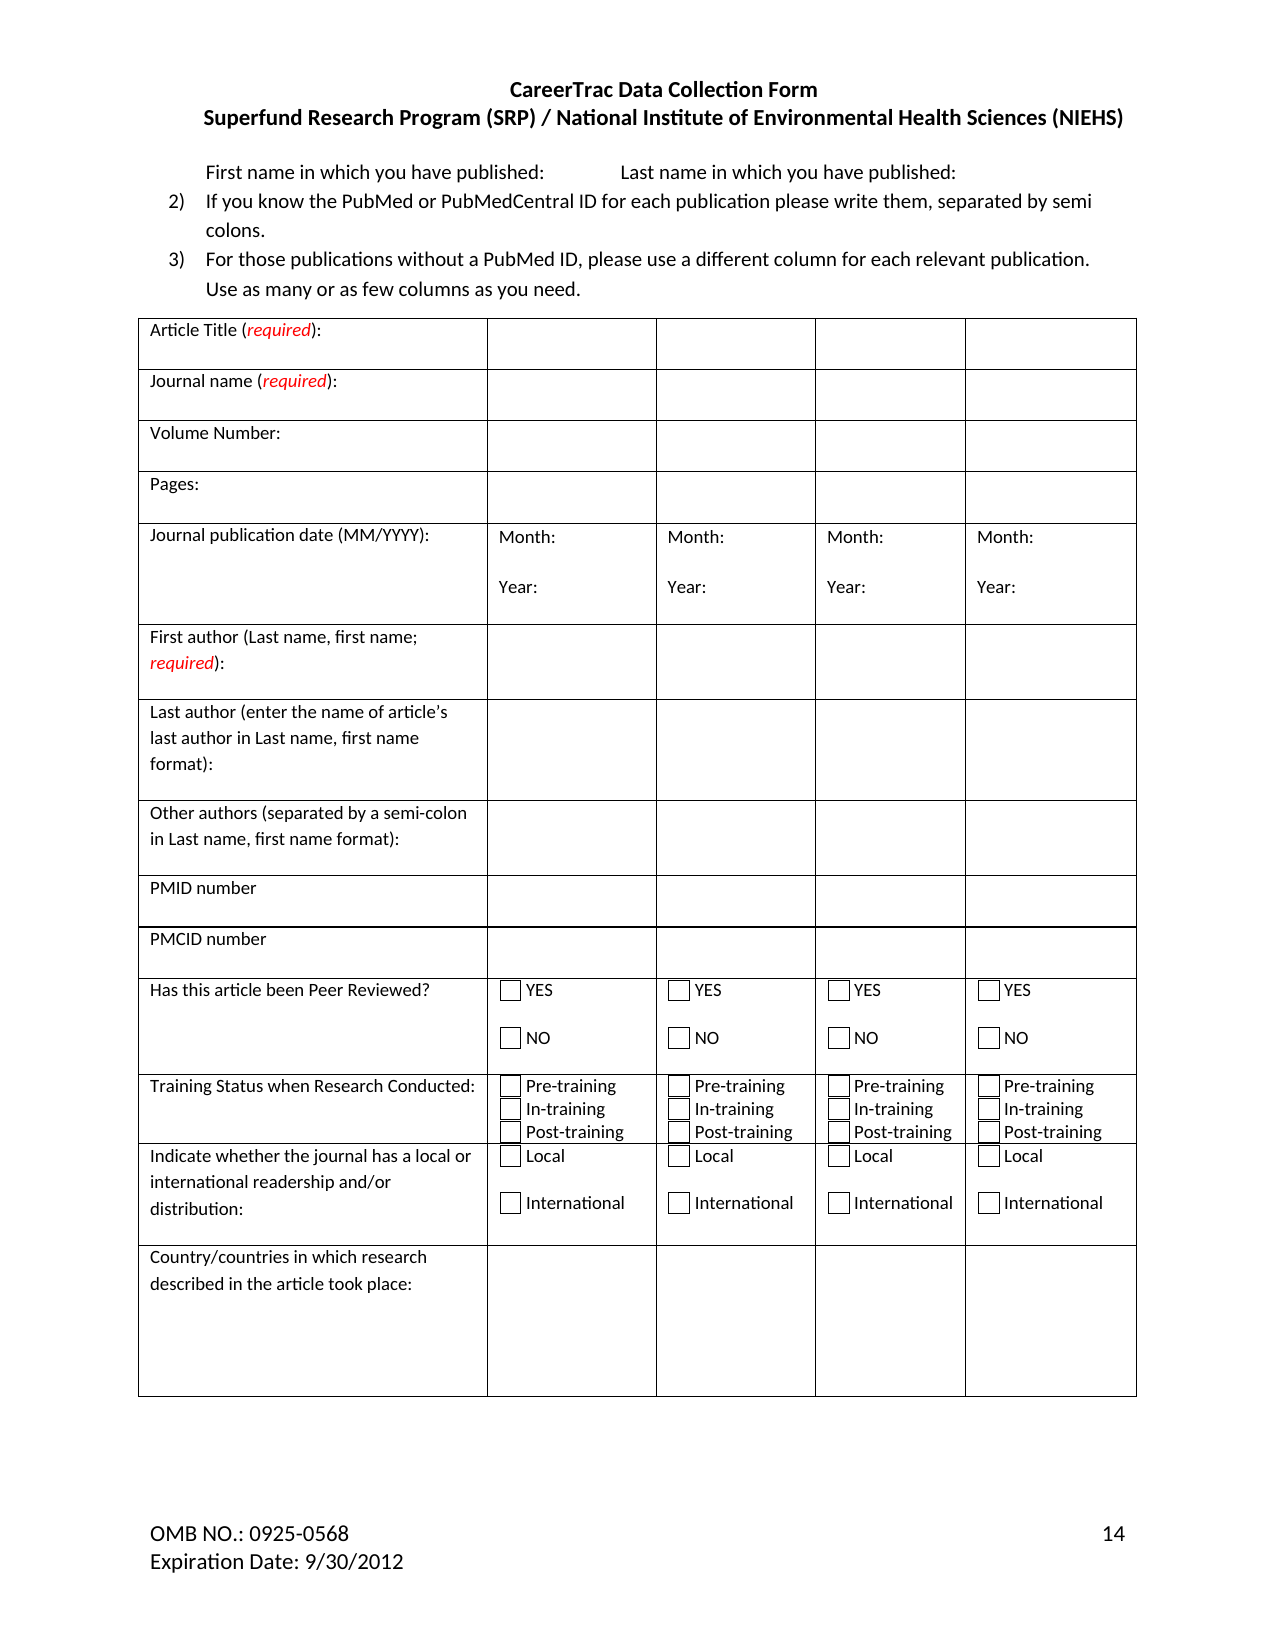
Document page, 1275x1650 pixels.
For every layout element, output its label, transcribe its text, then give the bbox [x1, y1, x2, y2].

table_cell [816, 625, 965, 699]
table_cell [657, 370, 815, 420]
table_cell [657, 876, 815, 926]
table_cell [816, 1246, 965, 1396]
list For those publications without a PubMed ID, please use a different column for each relevant publication. Use as many or as few columns as you need. [168, 247, 1103, 301]
table_cell Pages: [139, 472, 487, 522]
table_cell [816, 421, 965, 471]
table_cell [657, 1246, 815, 1396]
table_cell YES NO [657, 979, 815, 1073]
table_cell PMCID number [139, 928, 487, 978]
table_cell Pre-training In-training Post-training [816, 1075, 965, 1143]
table_header Article Title (required): [139, 319, 487, 369]
table_cell [657, 472, 815, 522]
list If you know the PubMed or PubMedCentral ID for each publication please write them, separated by semi colons. [168, 188, 1103, 243]
table_cell Volume Number: [139, 421, 487, 471]
table_cell Country/countries in which research described in the article took place: [139, 1246, 487, 1396]
table_cell [488, 625, 656, 699]
table_cell [816, 700, 965, 800]
table_cell Training Status when Research Conducted: [139, 1075, 487, 1143]
table_cell Local International [816, 1144, 965, 1244]
table_cell [816, 472, 965, 522]
table_cell PMID number [139, 876, 487, 926]
table_cell [966, 472, 1136, 522]
table_cell [488, 876, 656, 926]
table_cell [488, 472, 656, 522]
table_cell Local International [657, 1144, 815, 1244]
table_cell [966, 1246, 1136, 1396]
table_cell [657, 421, 815, 471]
table_cell [657, 801, 815, 875]
table_cell [966, 625, 1136, 699]
table_cell [966, 700, 1136, 800]
table_header [488, 319, 656, 369]
table_cell [816, 370, 965, 420]
table_cell [816, 876, 965, 926]
table_cell Journal publication date (MM/YYYY): [139, 524, 487, 624]
table_cell [966, 370, 1136, 420]
table_cell Pre-training In-training Post-training [657, 1075, 815, 1143]
table_cell Local International [966, 1144, 1136, 1244]
table_cell [657, 928, 815, 978]
table_cell Local International [488, 1144, 656, 1244]
table_cell First author (Last name, first name; required): [139, 625, 487, 699]
table_cell YES NO [488, 979, 656, 1073]
table_cell [488, 421, 656, 471]
table_cell Indicate whether the journal has a local or international readership and/or distribution: [139, 1144, 487, 1244]
table_cell Has this article been Peer Reviewed? [139, 979, 487, 1073]
table_cell [816, 928, 965, 978]
table_header [657, 319, 815, 369]
table_cell [657, 700, 815, 800]
table_cell [488, 1246, 656, 1396]
table_cell YES NO [816, 979, 965, 1073]
table_cell Month: Year: [816, 524, 965, 624]
table_cell Pre-training In-training Post-training [966, 1075, 1136, 1143]
table_cell [488, 370, 656, 420]
table_header [816, 319, 965, 369]
table_cell Last author (enter the name of article’s last author in Last name, first name format): [139, 700, 487, 800]
list First name in which you have published: Last name in which you have published: [206, 159, 1103, 184]
table_cell [488, 801, 656, 875]
table_cell Month: Year: [966, 524, 1136, 624]
table_cell Month: Year: [657, 524, 815, 624]
table_cell YES NO [966, 979, 1136, 1073]
table_cell [966, 421, 1136, 471]
table_cell [966, 876, 1136, 926]
table_cell Pre-training In-training Post-training [488, 1075, 656, 1143]
table_cell Month: Year: [488, 524, 656, 624]
table_cell [966, 801, 1136, 875]
table_cell [966, 928, 1136, 978]
table_cell Journal name (required): [139, 370, 487, 420]
table_cell Other authors (separated by a semi-colon in Last name, first name format): [139, 801, 487, 875]
table_header [966, 319, 1136, 369]
table_cell [488, 928, 656, 978]
table_cell [657, 625, 815, 699]
table_cell [488, 700, 656, 800]
table_cell [816, 801, 965, 875]
